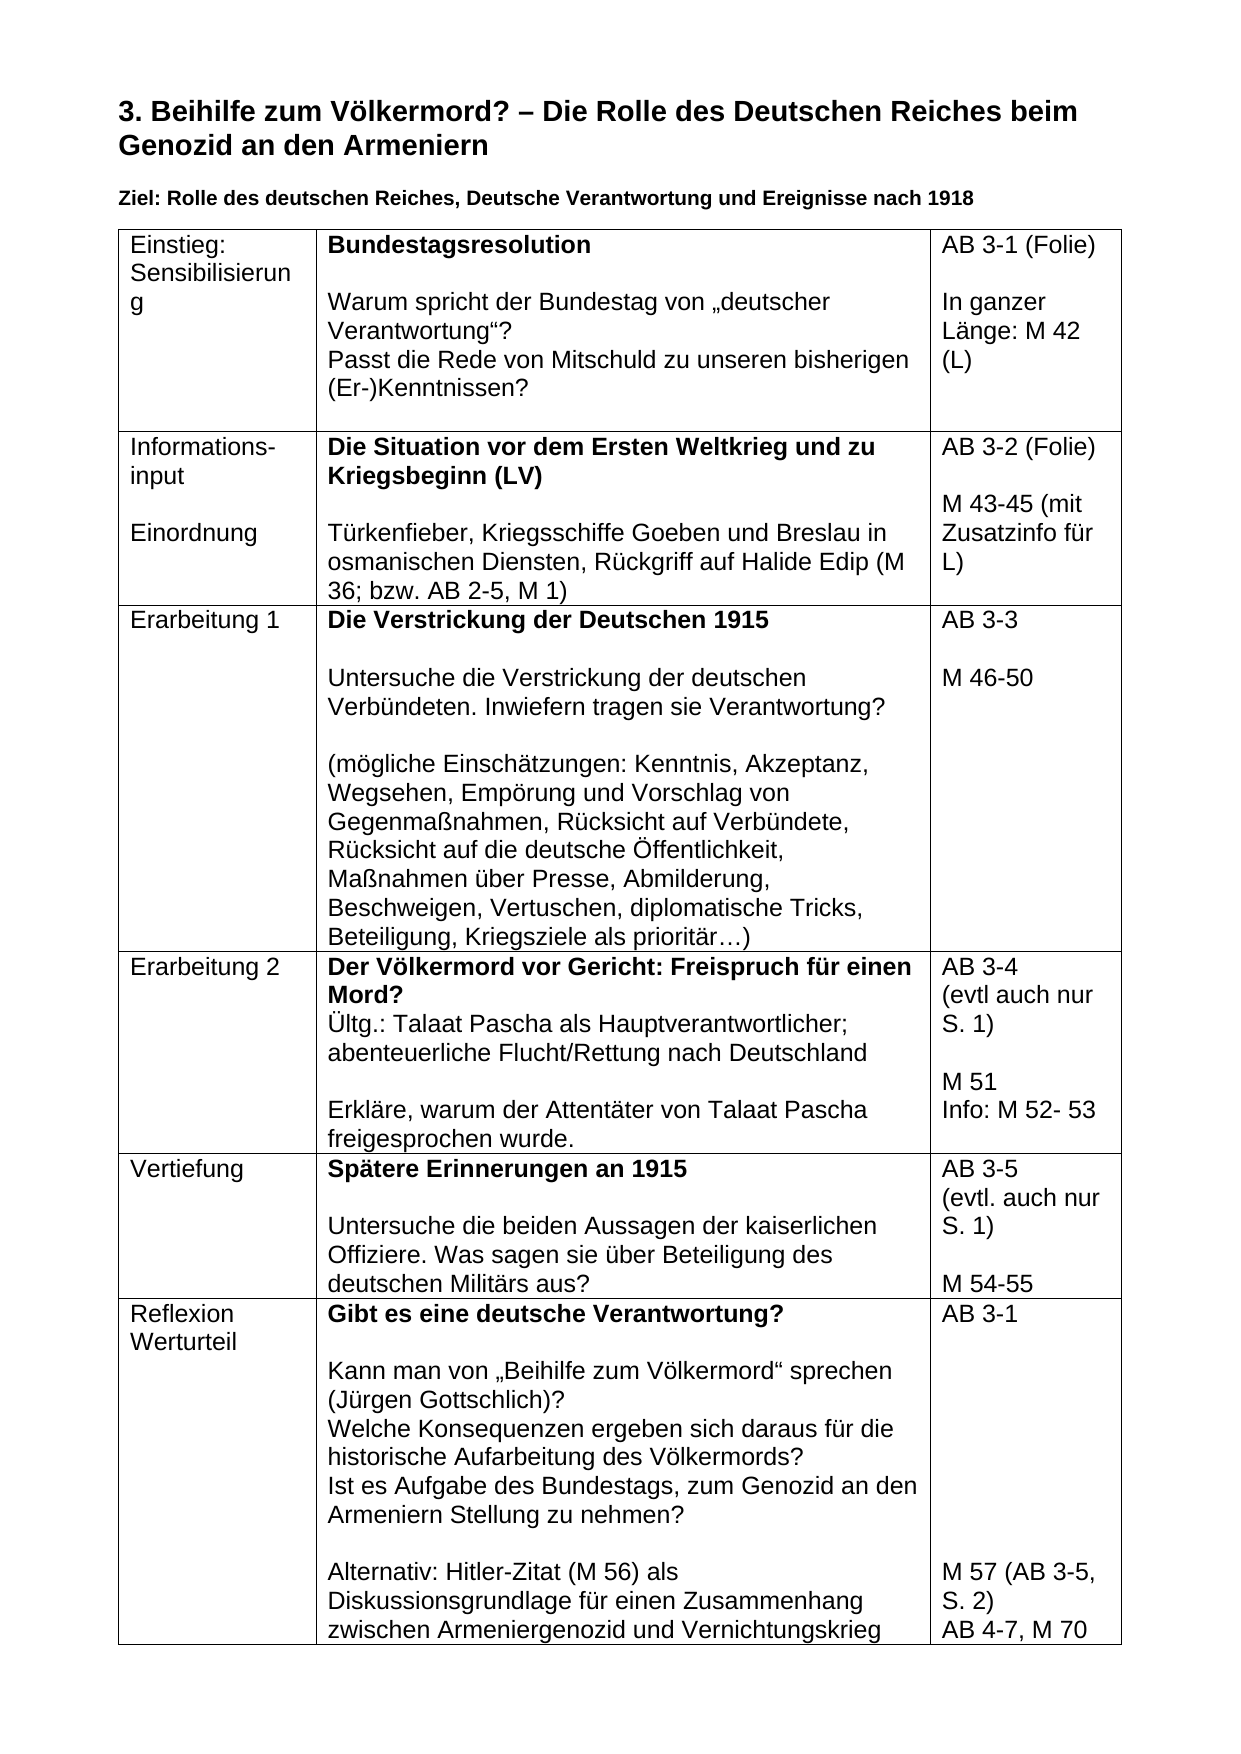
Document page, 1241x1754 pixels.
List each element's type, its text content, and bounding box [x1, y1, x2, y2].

table_cell Gibt es eine deutsche Verantwortung? Kann man von „Beihilfe zum Völkermord“ sprechen (Jürgen Gottschlich)? Welche Konsequenzen ergeben sich daraus für die historische Aufarbeitung des Völkermords? Ist es Aufgabe des Bundestags, zum Genozid an den Armeniern Stellung zu nehmen? Alternativ: Hitler-Zitat (M 56) als Diskussionsgrundlage für einen Zusammenhang zwischen Armeniergenozid und Vernichtungskrieg [317, 1299, 930, 1644]
table_cell AB 3-3 M 46-50 [931, 606, 1121, 951]
table_cell Reflexion Werturteil [119, 1299, 316, 1644]
table_cell Erarbeitung 2 [119, 952, 316, 1153]
table_cell Vertiefung [119, 1154, 316, 1298]
text Ziel: Rolle des deutschen Reiches, Deutsche Verantwortung und Ereignisse nach 1918 [118, 186, 1122, 209]
table_cell Die Verstrickung der Deutschen 1915 Untersuche die Verstrickung der deutschen Verbündeten. Inwiefern tragen sie Verantwortung? (mögliche Einschätzungen: Kenntnis, Akzeptanz, Wegsehen, Empörung und Vorschlag von Gegenmaßnahmen, Rücksicht auf Verbündete, Rücksicht auf die deutsche Öffentlichkeit, Maßnahmen über Presse, Abmilderung, Beschweigen, Vertuschen, diplomatische Tricks, Beteiligung, Kriegsziele als prioritär…) [317, 606, 930, 951]
table_cell AB 3-1 M 57 (AB 3-5, S. 2) AB 4-7, M 70 [931, 1299, 1121, 1644]
table_cell AB 3-5 (evtl. auch nur S. 1) M 54-55 [931, 1154, 1121, 1298]
table_cell AB 3-2 (Folie) M 43-45 (mit Zusatzinfo für L) [931, 432, 1121, 604]
table_cell AB 3-4 (evtl auch nur S. 1) M 51 Info: M 52- 53 [931, 952, 1121, 1153]
table_cell Der Völkermord vor Gericht: Freispruch für einen Mord? Ültg.: Talaat Pascha als Hauptverantwortlicher; abenteuerliche Flucht/Rettung nach Deutschland Erkläre, warum der Attentäter von Talaat Pascha freigesprochen wurde. [317, 952, 930, 1153]
table_cell Erarbeitung 1 [119, 606, 316, 951]
table_cell Informations-input Einordnung [119, 432, 316, 604]
table_header AB 3-1 (Folie) In ganzer Länge: M 42 (L) [931, 230, 1121, 431]
text 3. Beihilfe zum Völkermord? – Die Rolle des Deutschen Reiches beim Genozid an den Armeniern [118, 94, 1122, 162]
table_cell Die Situation vor dem Ersten Weltkrieg und zu Kriegsbeginn (LV) Türkenfieber, Kriegsschiffe Goeben und Breslau in osmanischen Diensten, Rückgriff auf Halide Edip (M 36; bzw. AB 2-5, M 1) [317, 432, 930, 604]
table_header Bundestagsresolution Warum spricht der Bundestag von „deutscher Verantwortung“? Passt die Rede von Mitschuld zu unseren bisherigen (Er-)Kenntnissen? [317, 230, 930, 431]
table_cell Spätere Erinnerungen an 1915 Untersuche die beiden Aussagen der kaiserlichen Offiziere. Was sagen sie über Beteiligung des deutschen Militärs aus? [317, 1154, 930, 1298]
table_header Einstieg: Sensibilisierung [119, 230, 316, 431]
